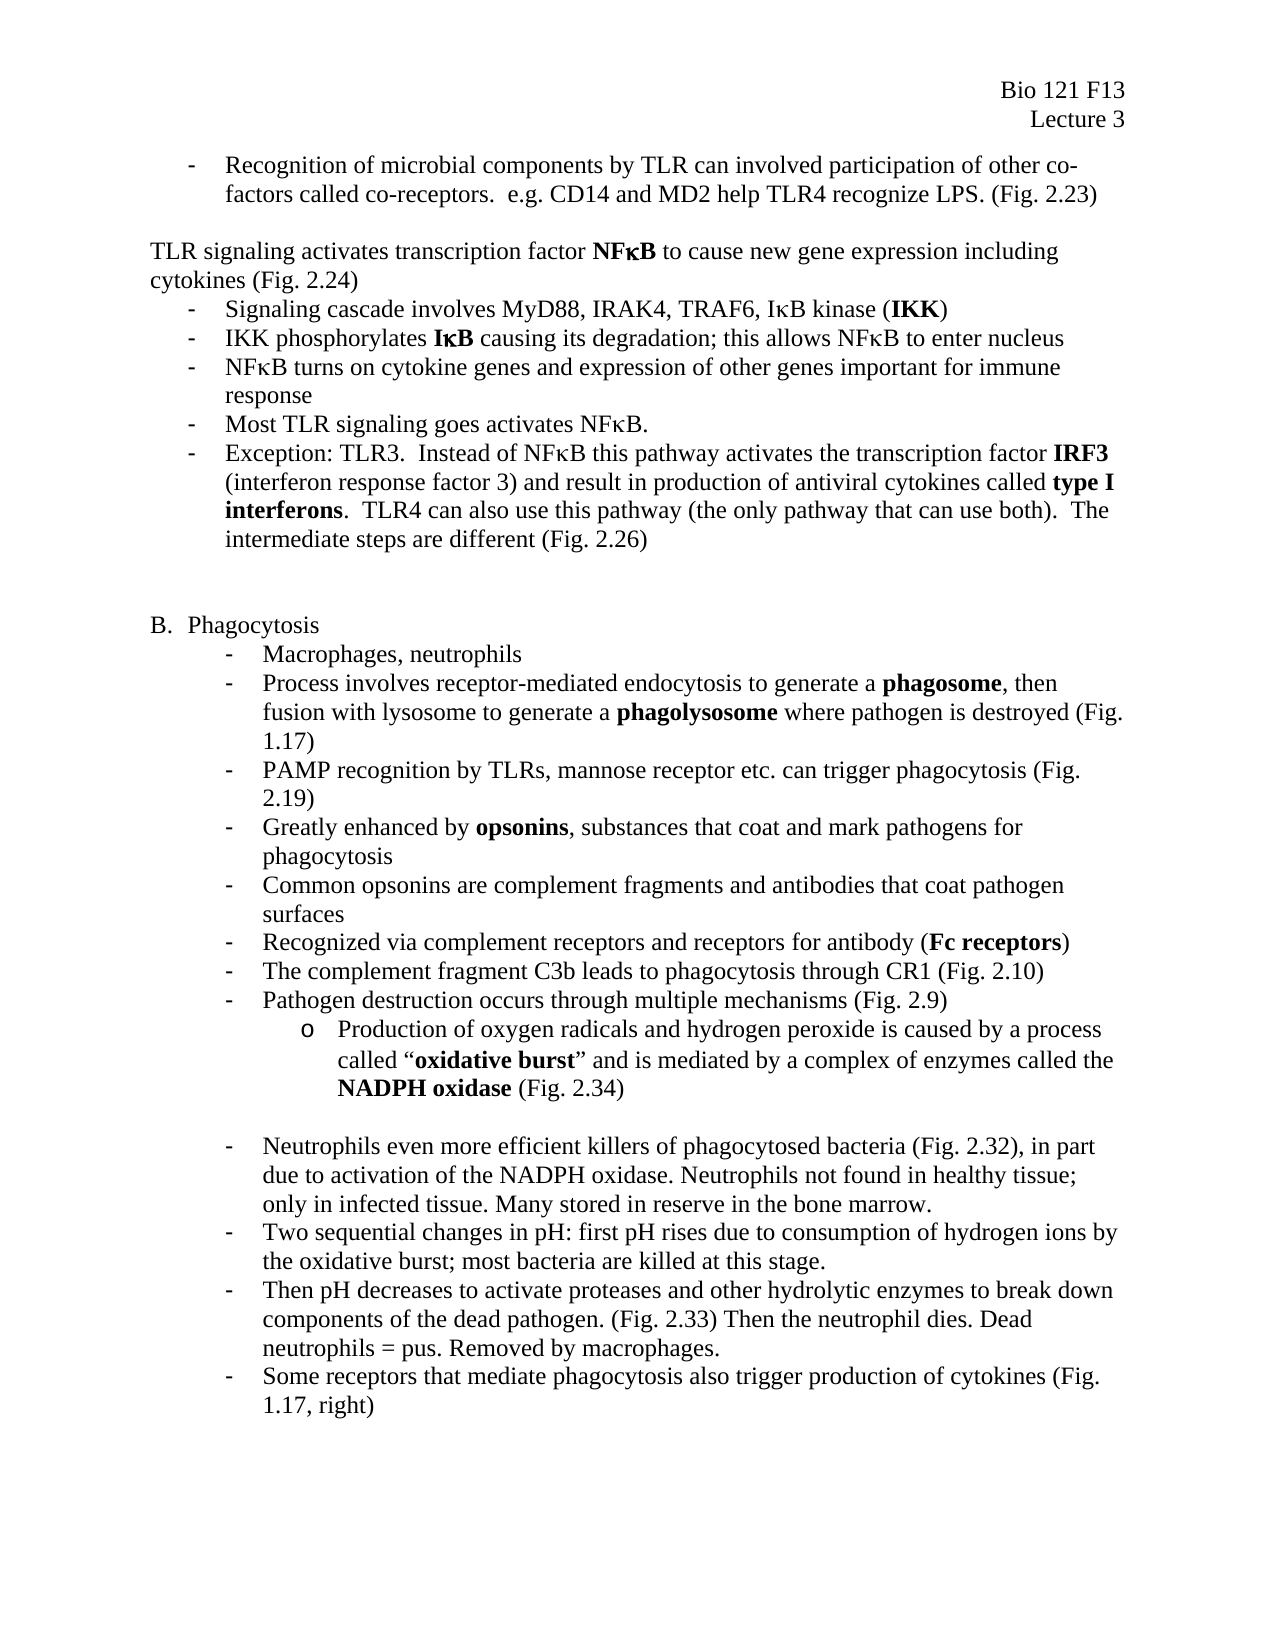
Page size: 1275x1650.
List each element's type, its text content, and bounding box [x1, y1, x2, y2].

list Pathogen destruction occurs through multiple mechanisms (Fig. 2.9) [225, 985, 1125, 1014]
list Some receptors that mediate phagocytosis also trigger production of cytokines (Fig. 1.17, right) [225, 1361, 1125, 1419]
list Greatly enhanced by opsonins, substances that coat and mark pathogens for phagocytosis [225, 812, 1125, 870]
list The complement fragment C3b leads to phagocytosis through CR1 (Fig. 2.10) [225, 956, 1125, 985]
list NFB turns on cytokine genes and expression of other genes important for immune response [187, 352, 1125, 409]
list Then pH decreases to activate proteases and other hydrolytic enzymes to break down components of the dead pathogen. (Fig. 2.33) Then the neutrophil dies. Dead neutrophils = pus. Removed by macrophages. [225, 1275, 1125, 1361]
list Macrophages, neutrophils [225, 639, 1125, 668]
list Two sequential changes in pH: first pH rises due to consumption of hydrogen ions by the oxidative burst; most bacteria are killed at this stage. [225, 1217, 1125, 1275]
list Recognized via complement receptors and receptors for antibody (Fc receptors) [225, 927, 1125, 956]
text TLR signaling activates transcription factor NFB to cause new gene expression including cytokines (Fig. 2.24) [150, 236, 1125, 294]
list PAMP recognition by TLRs, mannose receptor etc. can trigger phagocytosis (Fig. 2.19) [225, 754, 1125, 812]
list IKK phosphorylates IB causing its degradation; this allows NFB to enter nucleus [187, 323, 1125, 352]
list Common opsonins are complement fragments and antibodies that coat pathogen surfaces [225, 870, 1125, 927]
list Process involves receptor-mediated endocytosis to generate a phagosome, then fusion with lysosome to generate a phagolysosome where pathogen is destroyed (Fig. 1.17) [225, 668, 1125, 754]
list Phagocytosis [150, 611, 1125, 639]
list Exception: TLR3. Instead of NFB this pathway activates the transcription factor IRF3 (interferon response factor 3) and result in production of antiviral cytokines called type I interferons. TLR4 can also use this pathway (the only pathway that can use both). The intermediate steps are different (Fig. 2.26) [187, 438, 1125, 553]
list Recognition of microbial components by TLR can involved participation of other co-factors called co-receptors. e.g. CD14 and MD2 help TLR4 recognize LPS. (Fig. 2.23) [187, 150, 1125, 208]
list Neutrophils even more efficient killers of phagocytosed bacteria (Fig. 2.32), in part due to activation of the NADPH oxidase. Neutrophils not found in healthy tissue; only in infected tissue. Many stored in reserve in the bone marrow. [225, 1131, 1125, 1217]
list Most TLR signaling goes activates NFB. [187, 409, 1125, 438]
list Signaling cascade involves MyD88, IRAK4, TRAF6, IB kinase (IKK) [187, 294, 1125, 323]
list Production of oxygen radicals and hydrogen peroxide is caused by a process called “oxidative burst” and is mediated by a complex of enzymes called the NADPH oxidase (Fig. 2.34) [300, 1014, 1125, 1102]
